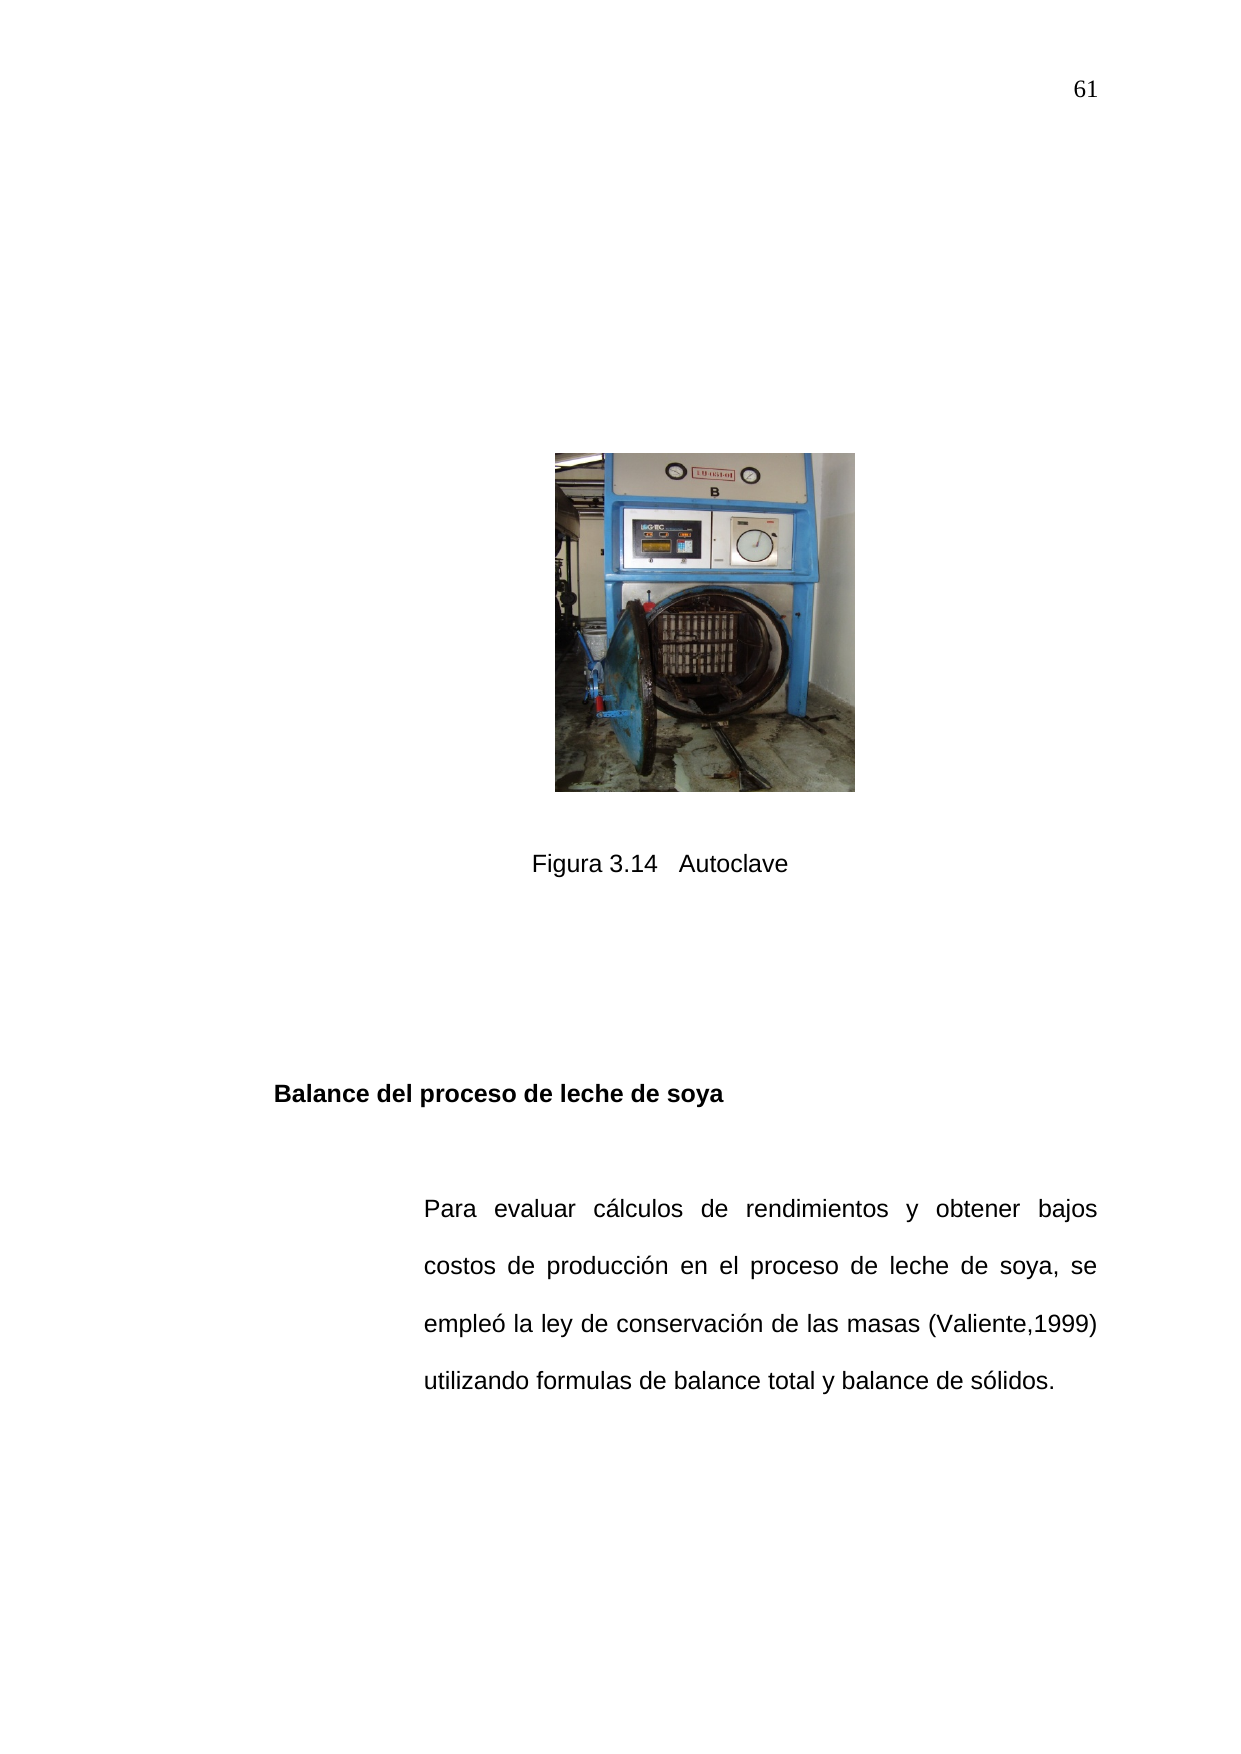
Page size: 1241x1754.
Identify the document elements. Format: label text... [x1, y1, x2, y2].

text Para evaluar cálculos de rendimientos y obtener bajos costos de producción en el proceso de leche de soya, se empleó la ley de conservación de las masas (Valiente,1999) utilizando formulas de balance total y balance de sólidos. [424, 1194, 1098, 1395]
text Figura 3.14 Autoclave [346, 849, 1098, 877]
picture [555, 453, 855, 792]
list Balance del proceso de leche de soya [236, 1079, 1098, 1107]
